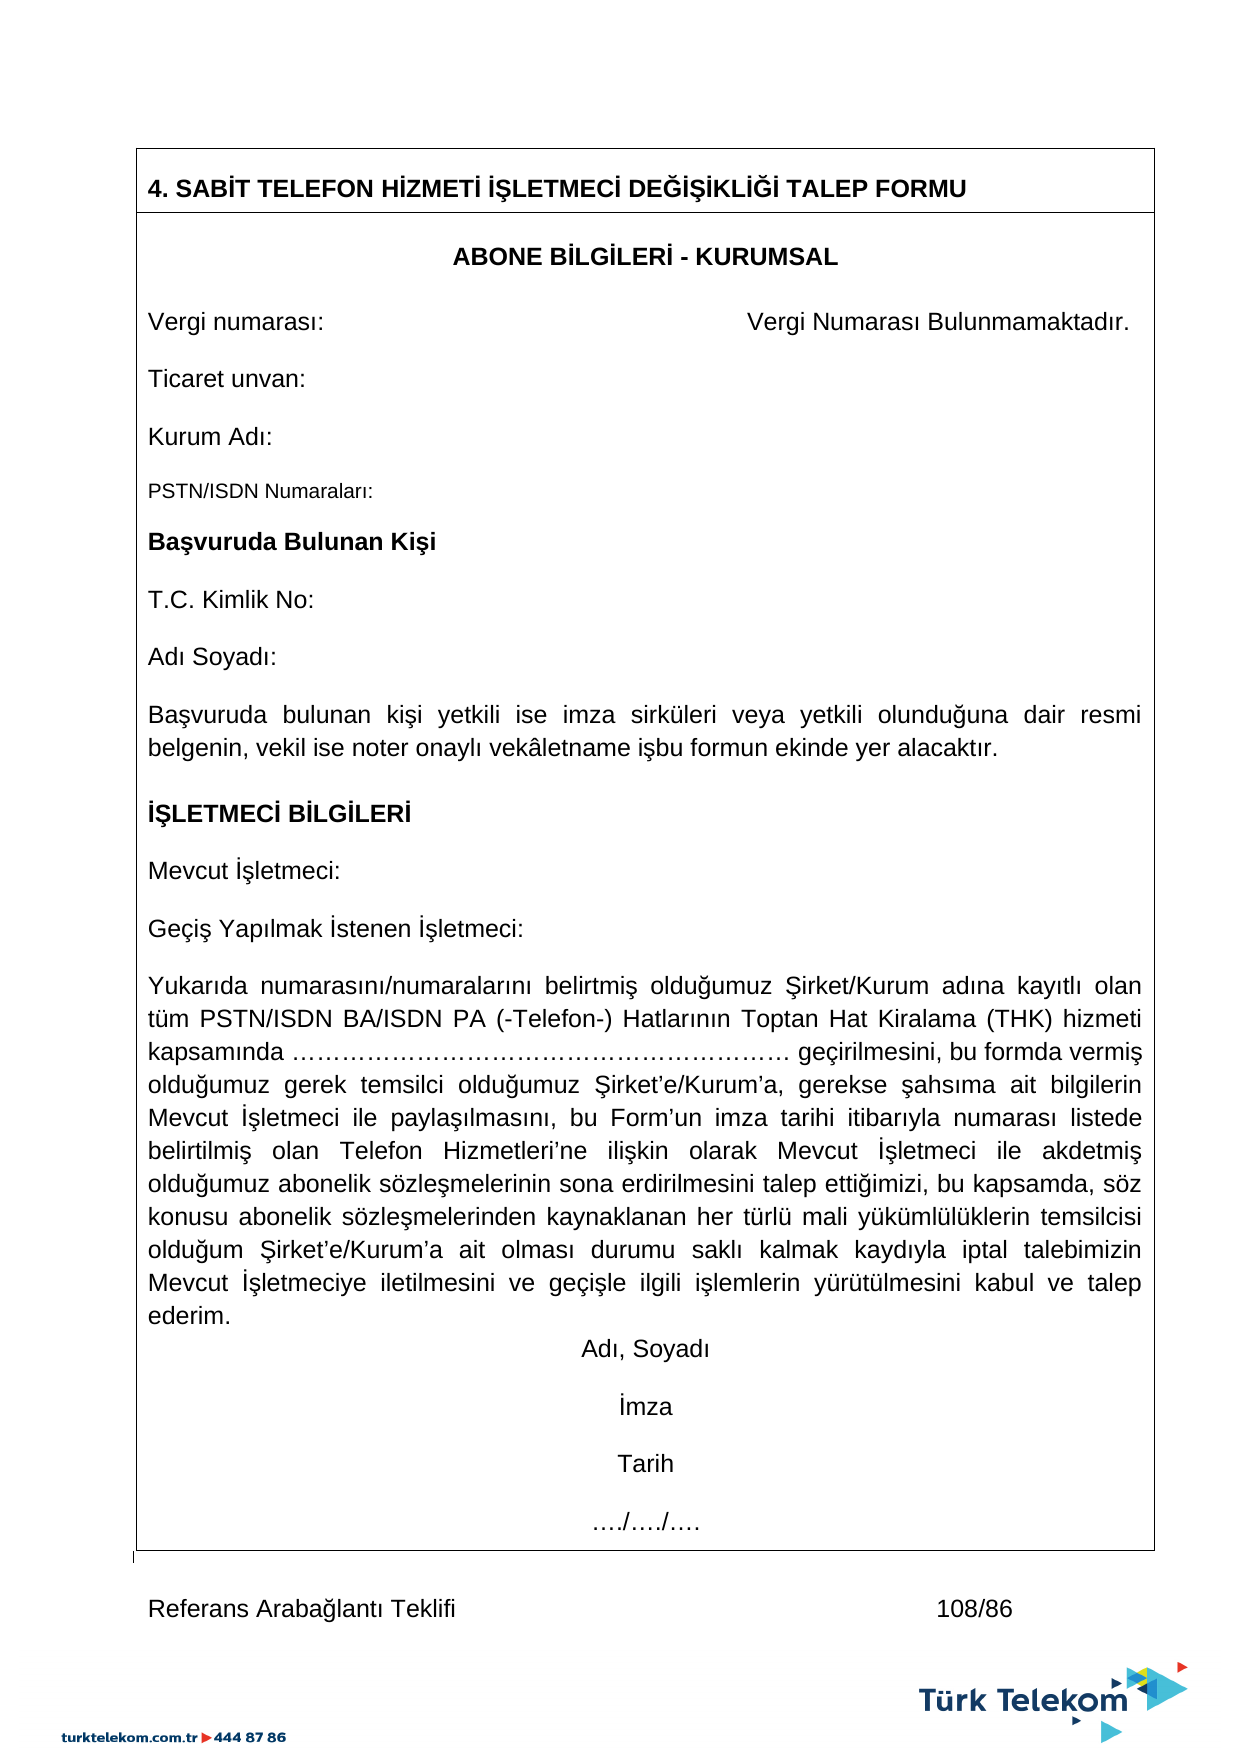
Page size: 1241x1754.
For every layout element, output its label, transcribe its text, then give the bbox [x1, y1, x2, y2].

table_cell 4. SABİT TELEFON HİZMETİ İŞLETMECİ DEĞİŞİKLİĞİ TALEP FORMU [137, 149, 1154, 212]
picture [17, 1644, 1219, 1751]
table_cell ABONE BİLGİLERİ - KURUMSAL Vergi numarası: Vergi Numarası Bulunmamaktadır. Ticaret unvan: Kurum Adı: PSTN/ISDN Numaraları: Başvuruda Bulunan Kişi T.C. Kimlik No: Adı Soyadı: Başvuruda bulunan kişi yetkili ise imza sirküleri veya yetkili olunduğuna dair resmi belgenin, vekil ise noter onaylı vekâletname işbu formun ekinde yer alacaktır. İŞLETMECİ BİLGİLERİ Mevcut İşletmeci: Geçiş Yapılmak İstenen İşletmeci: Yukarıda numarasını/numaralarını belirtmiş olduğumuz Şirket/Kurum adına kayıtlı olan tüm PSTN/ISDN BA/ISDN PA (-Telefon-) Hatlarının Toptan Hat Kiralama (THK) hizmeti kapsamında …………………………………………………… geçirilmesini, bu formda vermiş olduğumuz gerek temsilci olduğumuz Şirket’e/Kurum’a, gerekse şahsıma ait bilgilerin Mevcut İşletmeci ile paylaşılmasını, bu Form’un imza tarihi itibarıyla numarası listede belirtilmiş olan Telefon Hizmetleri’ne ilişkin olarak Mevcut İşletmeci ile akdetmiş olduğumuz abonelik sözleşmelerinin sona erdirilmesini talep ettiğimizi, bu kapsamda, söz konusu abonelik sözleşmelerinden kaynaklanan her türlü mali yükümlülüklerin temsilcisi olduğum Şirket’e/Kurum’a ait olması durumu saklı kalmak kaydıyla iptal talebimizin Mevcut İşletmeciye iletilmesini ve geçişle ilgili işlemlerin yürütülmesini kabul ve talep ederim. Adı, Soyadı İmza Tarih …./…./…. [137, 213, 1154, 1550]
